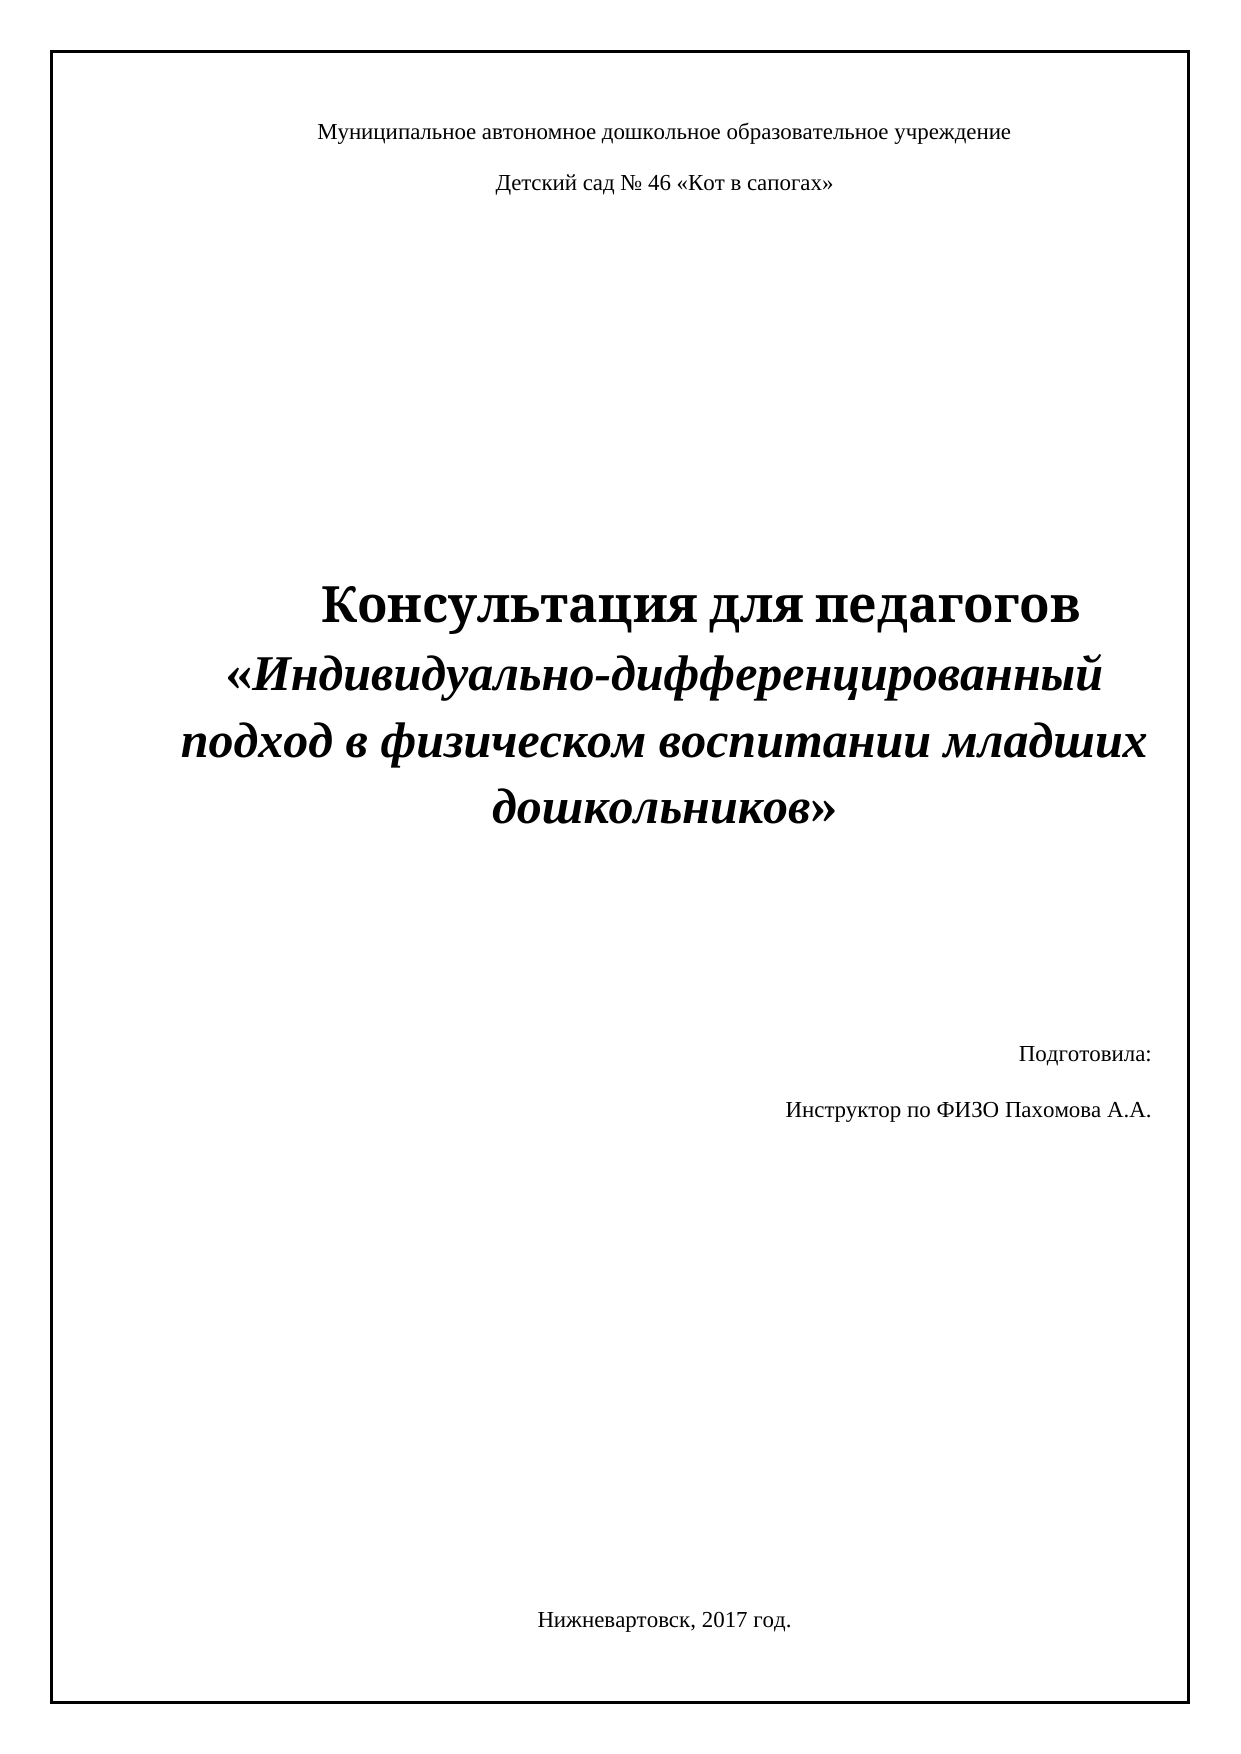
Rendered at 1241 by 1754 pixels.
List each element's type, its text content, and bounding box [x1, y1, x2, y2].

text Инструктор по ФИЗО Пахомова А.А. [177, 1096, 1152, 1122]
text Подготовила: [177, 1040, 1152, 1066]
text Муниципальное автономное дошкольное образовательное учреждение [177, 118, 1152, 144]
text Нижневартовск, 2017 год. [177, 1606, 1152, 1632]
text Детский сад № 46 «Кот в сапогах» [177, 169, 1152, 196]
text Консультация для педагогов «Индивидуально-дифференцированный подход в физическом воспитании младших дошкольников» [177, 577, 1152, 836]
